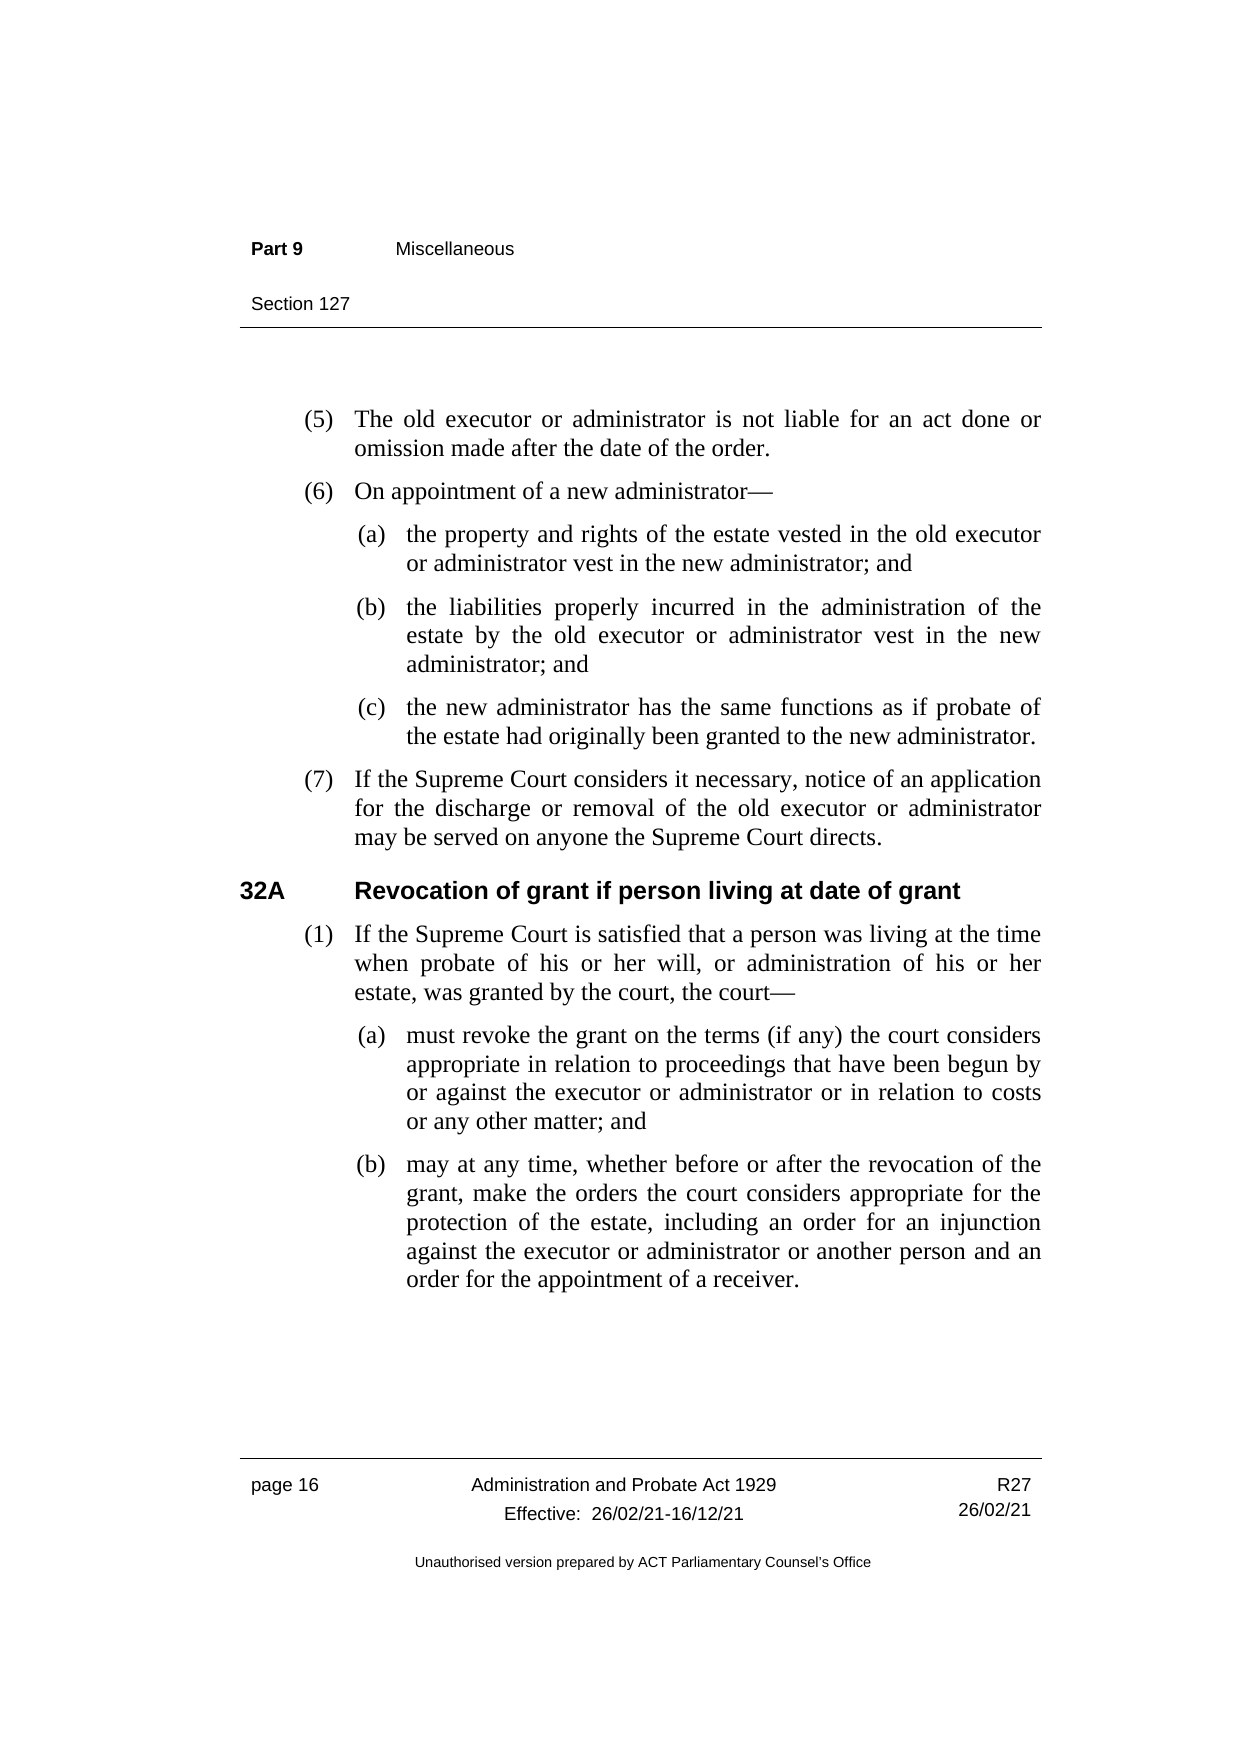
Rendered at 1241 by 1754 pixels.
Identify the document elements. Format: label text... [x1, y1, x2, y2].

text (a) must revoke the grant on the terms (if any) the court considers appropriate in relation to proceedings that have been begun by or against the executor or administrator or in relation to costs or any other matter; and [239, 1020, 1042, 1135]
text (6) On appointment of a new administrator— [239, 476, 1042, 505]
text (1) If the Supreme Court is satisfied that a person was living at the time when probate of his or her will, or administration of his or her estate, was granted by the court, the court— [239, 919, 1042, 1005]
text (a) the property and rights of the estate vested in the old executor or administrator vest in the new administrator; and [239, 519, 1042, 577]
text (b) may at any time, whether before or after the revocation of the grant, make the orders the court considers appropriate for the protection of the estate, including an order for an injunction against the executor or administrator or another person and an order for the appointment of a receiver. [239, 1149, 1042, 1293]
text (b) the liabilities properly incurred in the administration of the estate by the old executor or administrator vest in the new administrator; and [239, 592, 1042, 678]
text (c) the new administrator has the same functions as if probate of the estate had originally been granted to the new administrator. [239, 692, 1042, 750]
text 32A Revocation of grant if person living at date of grant [239, 876, 1042, 904]
text (7) If the Supreme Court considers it necessary, notice of an application for the discharge or removal of the old executor or administrator may be served on anyone the Supreme Court directs. [239, 764, 1042, 851]
text (5) The old executor or administrator is not liable for an act done or omission made after the date of the order. [239, 404, 1042, 462]
